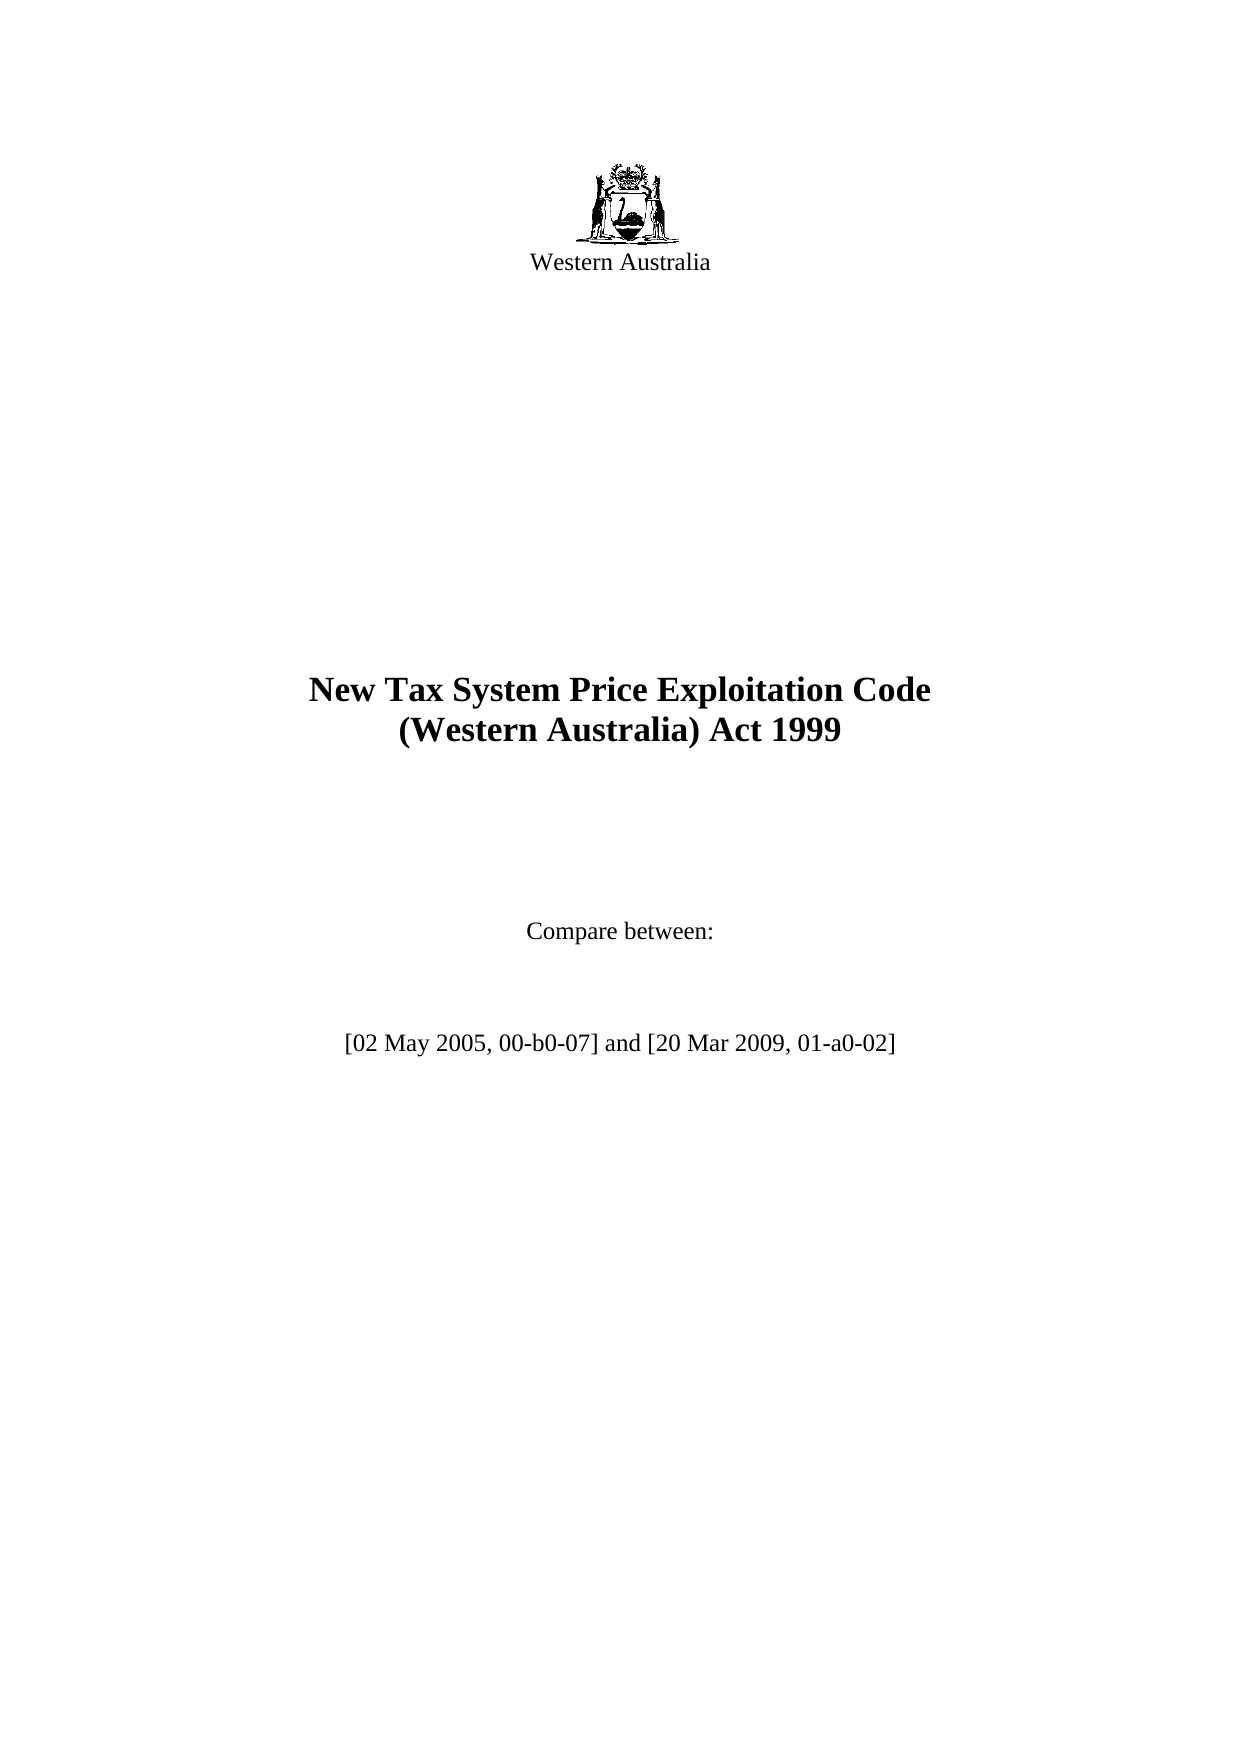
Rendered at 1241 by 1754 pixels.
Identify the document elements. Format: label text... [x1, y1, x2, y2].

text New Tax System Price Exploitation Code (Western Australia) Act 1999 [251, 668, 990, 749]
picture [575, 162, 679, 246]
text Western Australia [251, 247, 990, 276]
text [02 May 2005, 00-b0-07] and [20 Mar 2009, 01-a0-02] [251, 1028, 990, 1057]
text Compare between: [251, 916, 990, 945]
